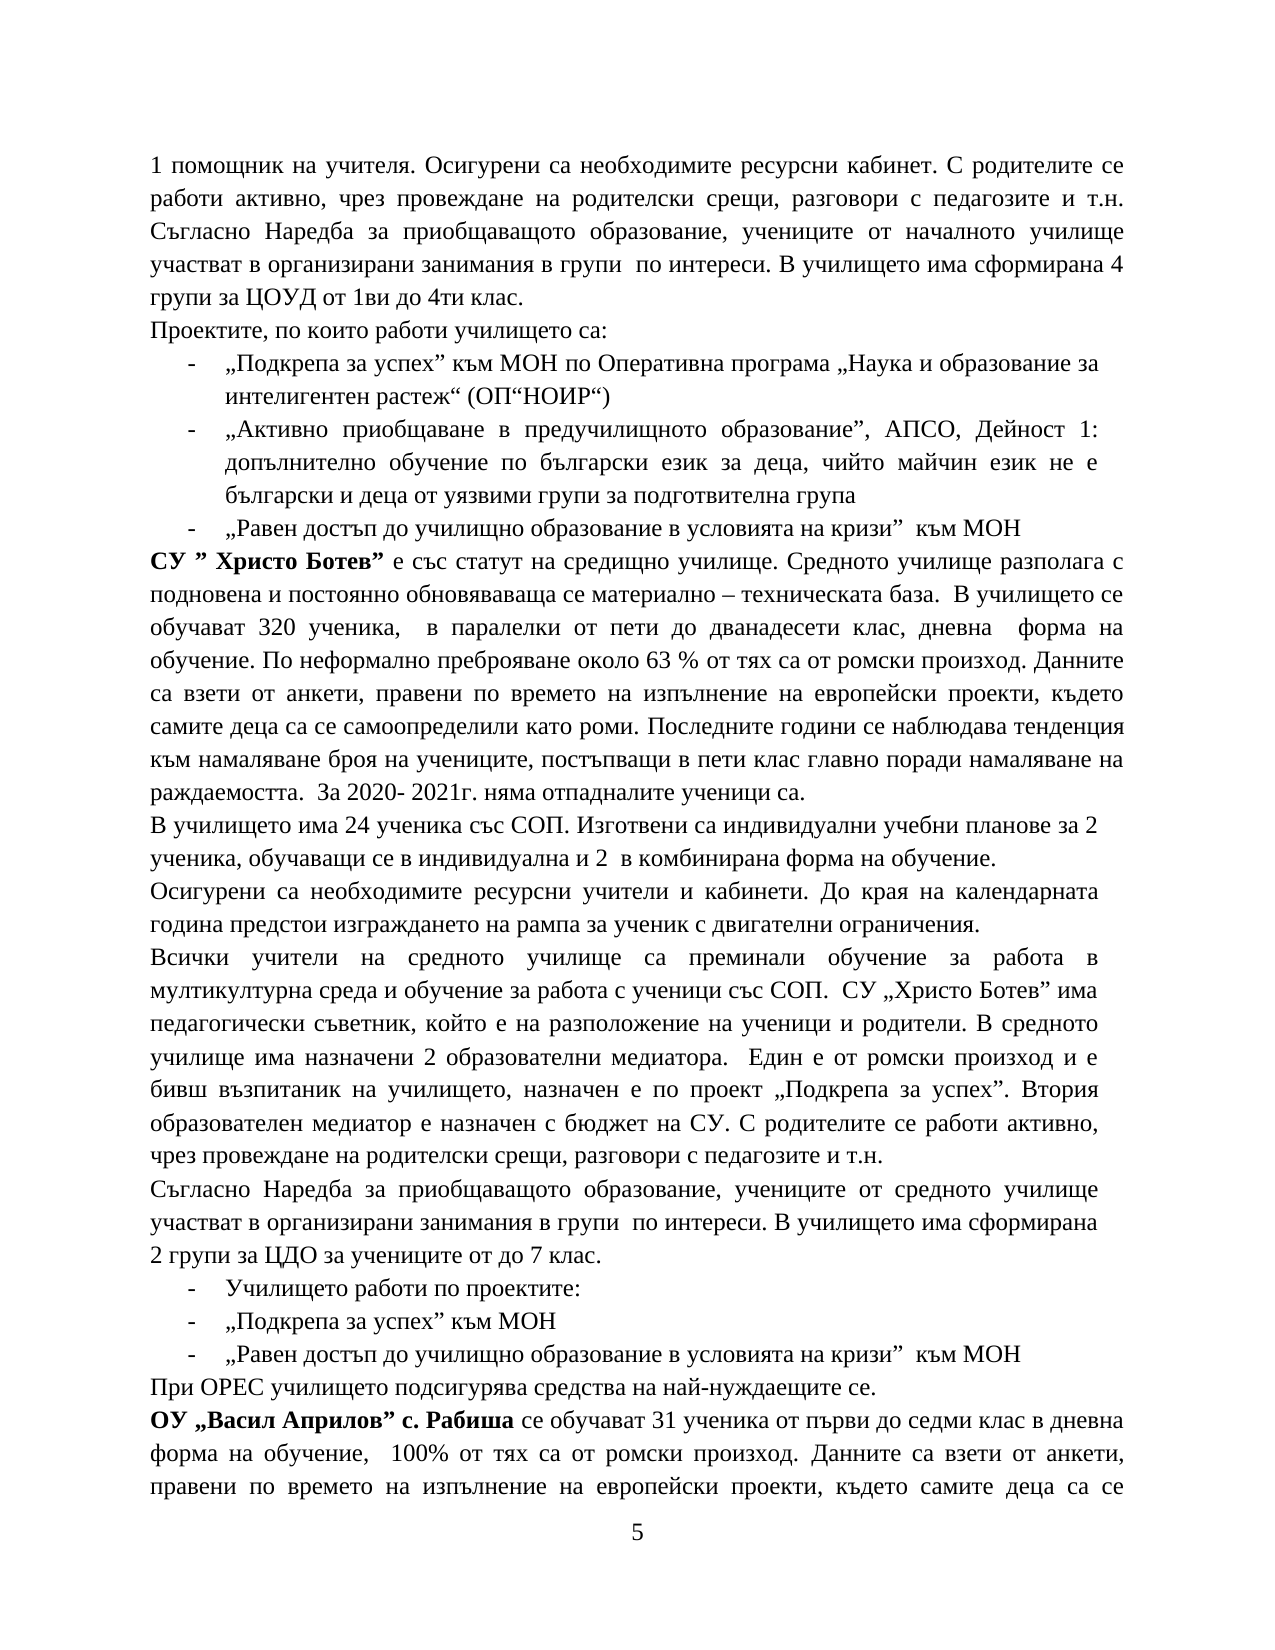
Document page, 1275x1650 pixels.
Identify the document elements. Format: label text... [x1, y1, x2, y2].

text СУ ” Христо Ботев” е със статут на средищно училище. Средното училище разполага с подновена и постоянно обновяваваща се материално – техническата база. В училището се обучават 320 ученика, в паралелки от пети до дванадесети клас, дневна форма на обучение. По неформално преброяване около 63 % от тях са от ромски произход. Данните са взети от анкети, правени по времето на изпълнение на европейски проекти, където самите деца са се самоопределили като роми. Последните години се наблюдава тенденция към намаляване броя на учениците, постъпващи в пети клас главно поради намаляване на раждаемостта. За 2020- 2021г. няма отпадналите ученици са. [150, 546, 1125, 806]
list „Подкрепа за успех” към МОН по Оперативна програма „Наука и образование за интелигентен растеж“ (ОП“НОИР“) [187, 348, 1099, 410]
text В училището има 24 ученика със СОП. Изготвени са индивидуални учебни планове за 2 ученика, обучаващи се в индивидуална и 2 в комбинирана форма на обучение. [150, 810, 1099, 872]
text При OPEC училището подсигурява средства на най-нуждаещите се. [150, 1372, 1099, 1401]
list „Подкрепа за успех” към МОН [187, 1306, 1125, 1334]
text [150, 1405, 1125, 1499]
list „Равен достъп до училищно образование в условията на кризи” към МОН [187, 513, 1125, 542]
list Училището работи по проектите: [187, 1273, 1125, 1301]
text Всички учители на средното училище са преминали обучение за работа в мултикултурна среда и обучение за работа с ученици със СОП. СУ „Христо Ботев” има педагогически съветник, който е на разположение на ученици и родители. В средното училище има назначени 2 образователни медиатора. Един е от ромски произход и е бивш възпитаник на училището, назначен е по проект „Подкрепа за успех”. Втория образователен медиатор е назначен с бюджет на СУ. С родителите се работи активно, чрез провеждане на родителски срещи, разговори с педагозите и т.н. [150, 942, 1099, 1169]
text Съгласно Наредба за приобщаващото образование, учениците от средното училище участват в организирани занимания в групи по интереси. В училището има сформирана 2 групи за ЦДО за учениците от до 7 клас. [150, 1174, 1099, 1268]
text Проектите, по които работи училището са: [150, 315, 1125, 344]
list „Равен достъп до училищно образование в условията на кризи” към МОН [187, 1339, 1125, 1367]
text Осигурени са необходимите ресурсни учители и кабинети. До края на календарната година предстои изграждането на рампа за ученик с двигателни ограничения. [150, 876, 1099, 938]
list „Активно приобщаване в предучилищното образование”, АПСО, Дейност 1: допълнително обучение по български език за деца, чийто майчин език не е български и деца от уязвими групи за подготвителна група [187, 414, 1099, 509]
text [150, 150, 1125, 311]
